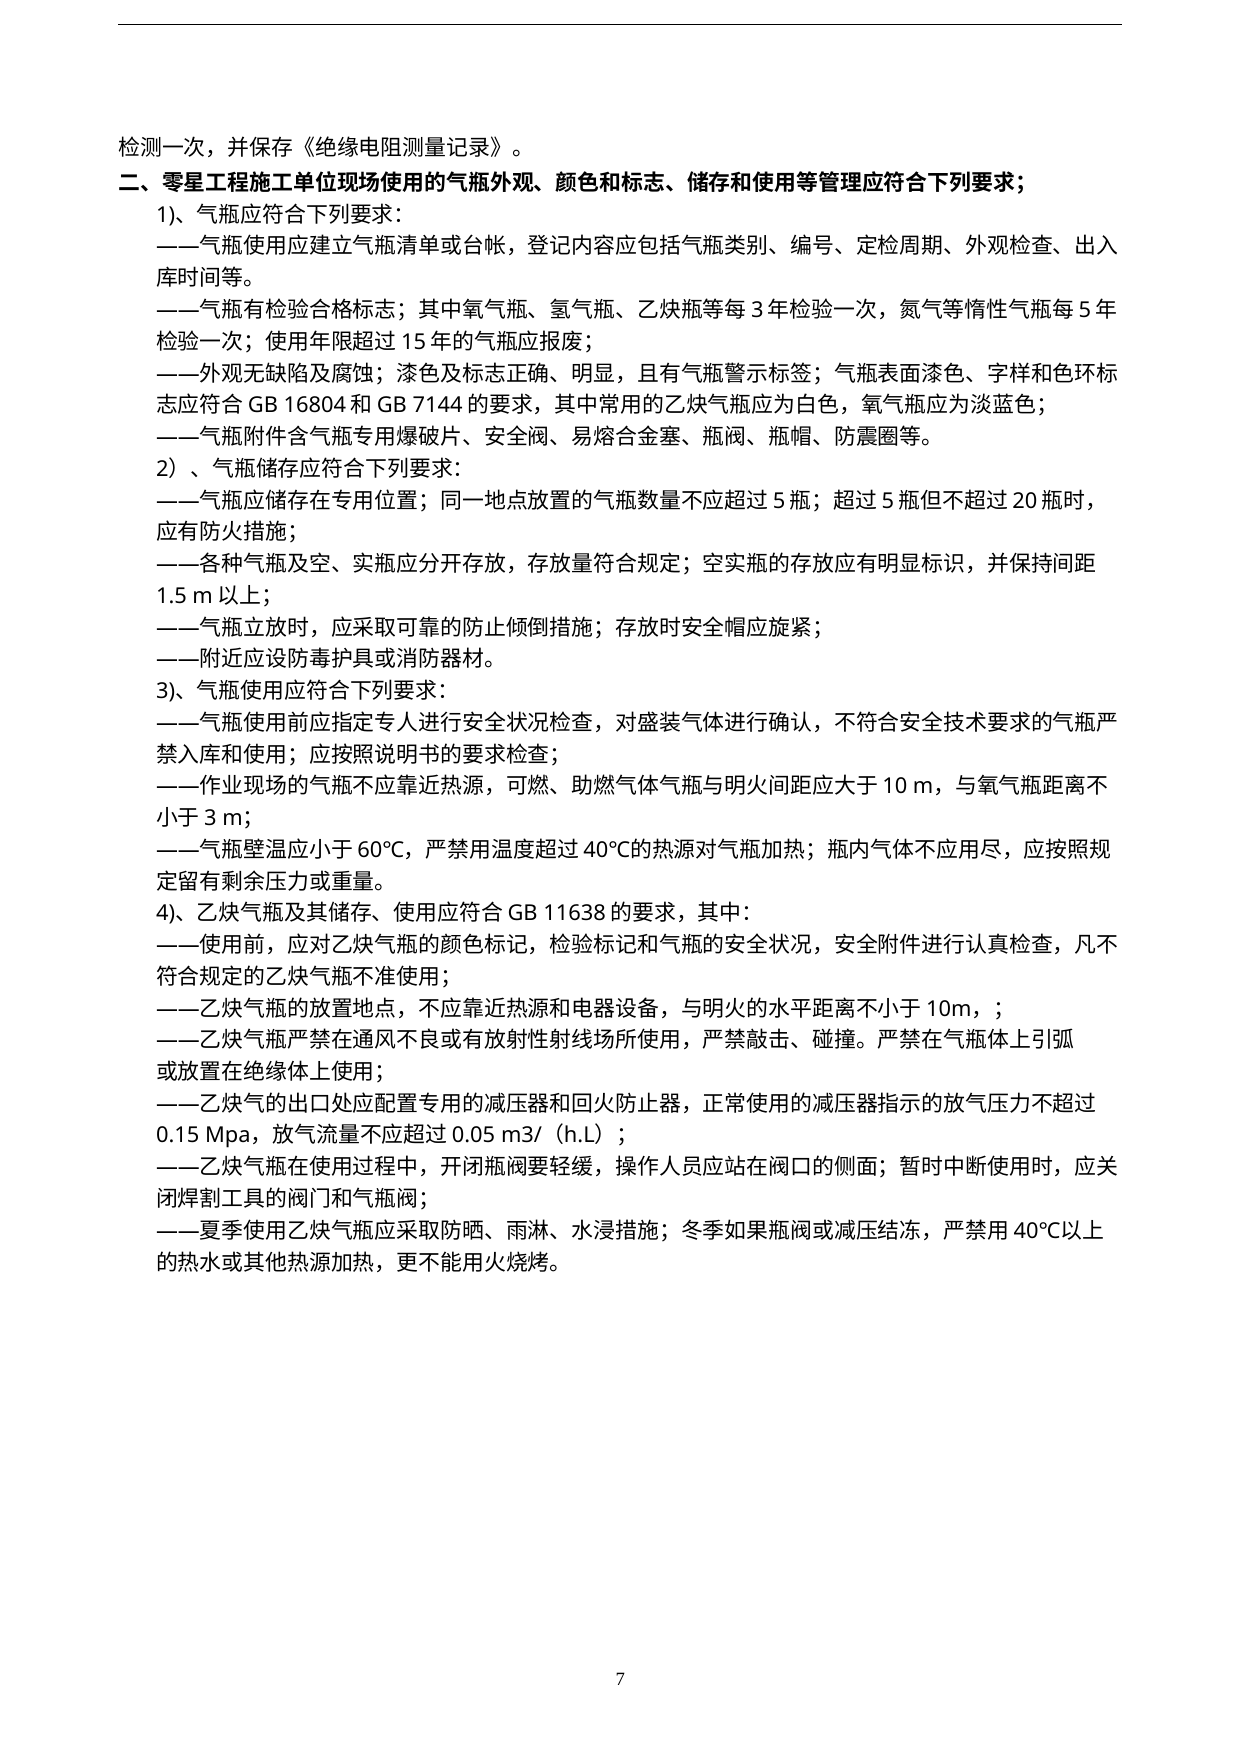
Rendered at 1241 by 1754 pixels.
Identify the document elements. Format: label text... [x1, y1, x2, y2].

text ——乙炔气的出口处应配置专用的减压器和回火防止器，正常使用的减压器指示的放气压力不超过0.15 Mpa，放气流量不应超过0.05 m3/（h.L）； [156, 1086, 1122, 1149]
text ——气瓶使用应建立气瓶清单或台帐，登记内容应包括气瓶类别、编号、定检周期、外观检查、出入库时间等。 [156, 228, 1122, 292]
text ——使用前，应对乙炔气瓶的颜色标记，检验标记和气瓶的安全状况，安全附件进行认真检查，凡不符合规定的乙炔气瓶不准使用； [156, 927, 1122, 991]
text ——气瓶有检验合格标志；其中氧气瓶、氢气瓶、乙炔瓶等每3年检验一次，氮气等惰性气瓶每5年检验一次；使用年限超过15年的气瓶应报废； [156, 292, 1122, 356]
text ——气瓶附件含气瓶专用爆破片、安全阀、易熔合金塞、瓶阀、瓶帽、防震圈等。 [156, 419, 1122, 451]
text ——气瓶应储存在专用位置；同一地点放置的气瓶数量不应超过5瓶；超过5瓶但不超过20瓶时，应有防火措施； [156, 483, 1122, 546]
text ——夏季使用乙炔气瓶应采取防晒、雨淋、水浸措施；冬季如果瓶阀或减压结冻，严禁用40℃以上的热水或其他热源加热，更不能用火烧烤。 [156, 1213, 1122, 1276]
text ——气瓶使用前应指定专人进行安全状况检查，对盛装气体进行确认，不符合安全技术要求的气瓶严禁入库和使用；应按照说明书的要求检查； [156, 705, 1122, 768]
text 3)、气瓶使用应符合下列要求： [156, 673, 1122, 705]
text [118, 129, 1122, 162]
text ——气瓶立放时，应采取可靠的防止倾倒措施；存放时安全帽应旋紧； [156, 609, 1122, 641]
text ——各种气瓶及空、实瓶应分开存放，存放量符合规定；空实瓶的存放应有明显标识，并保持间距1.5 m以上； [156, 546, 1122, 609]
text ——乙炔气瓶在使用过程中，开闭瓶阀要轻缓，操作人员应站在阀口的侧面；暂时中断使用时，应关闭焊割工具的阀门和气瓶阀； [156, 1149, 1122, 1213]
text ——乙炔气瓶严禁在通风不良或有放射性射线场所使用，严禁敲击、碰撞。严禁在气瓶体上引弧 [156, 1022, 1122, 1054]
text ——乙炔气瓶的放置地点，不应靠近热源和电器设备，与明火的水平距离不小于10m，； [156, 991, 1122, 1022]
text 2）、气瓶储存应符合下列要求： [156, 451, 1122, 483]
text 或放置在绝缘体上使用； [156, 1054, 1122, 1086]
text ——作业现场的气瓶不应靠近热源，可燃、助燃气体气瓶与明火间距应大于10 m，与氧气瓶距离不小于3 m； [156, 768, 1122, 832]
text 二、零星工程施工单位现场使用的气瓶外观、颜色和标志、储存和使用等管理应符合下列要求； [118, 165, 1122, 197]
text ——外观无缺陷及腐蚀；漆色及标志正确、明显，且有气瓶警示标签；气瓶表面漆色、字样和色环标志应符合GB 16804和GB 7144的要求，其中常用的乙炔气瓶应为白色，氧气瓶应为淡蓝色； [156, 356, 1122, 419]
text ——气瓶壁温应小于60℃，严禁用温度超过40℃的热源对气瓶加热；瓶内气体不应用尽，应按照规定留有剩余压力或重量。 [156, 832, 1122, 895]
text 1)、气瓶应符合下列要求： [156, 197, 1122, 228]
text ——附近应设防毒护具或消防器材。 [156, 641, 1122, 673]
text 4)、乙炔气瓶及其储存、使用应符合GB 11638的要求，其中： [156, 895, 1122, 927]
